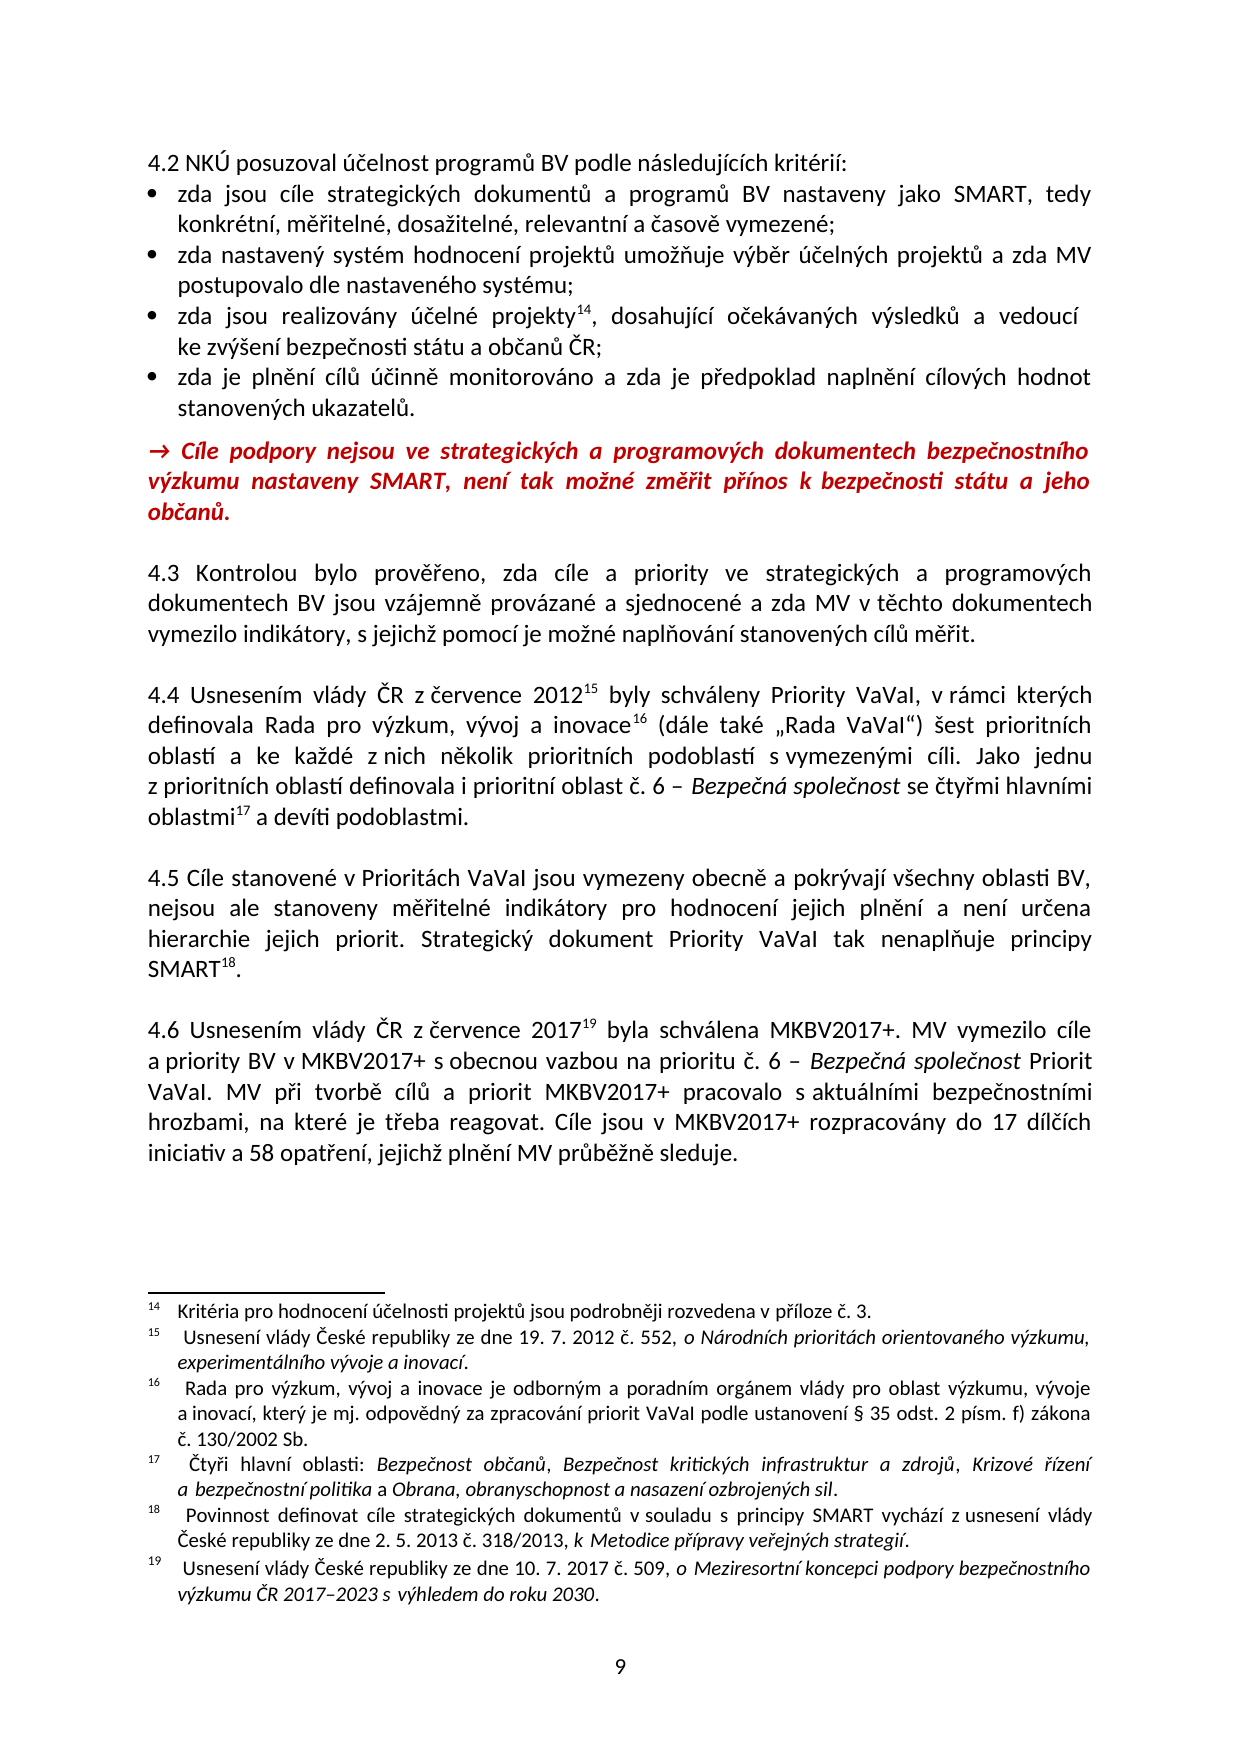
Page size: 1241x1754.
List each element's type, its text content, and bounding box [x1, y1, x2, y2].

text 4.5 Cíle stanovené v Prioritách VaVaI jsou vymezeny obecně a pokrývají všechny oblasti BV, nejsou ale stanoveny měřitelné indikátory pro hodnocení jejich plnění a není určena hierarchie jejich priorit. Strategický dokument Priority VaVaI tak nenaplňuje principy SMART. [148, 862, 1093, 984]
list zda je plnění cílů účinně monitorováno a zda je předpoklad naplnění cílových hodnot stanovených ukazatelů. [148, 361, 1093, 422]
text 4.4 Usnesením vlády ČR z července 2012 byly schváleny Priority VaVaI, v rámci kterých definovala Rada pro výzkum, vývoj a inovace (dále také „Rada VaVaI“) šest prioritních oblastí a ke každé z nich několik prioritních podoblastí s vymezenými cíli. Jako jednu z prioritních oblastí definovala i prioritní oblast č. 6 – Bezpečná společnost se čtyřmi hlavními oblastmi a devíti podoblastmi. [148, 679, 1093, 832]
list zda jsou cíle strategických dokumentů a programů BV nastaveny jako SMART, tedy konkrétní, měřitelné, dosažitelné, relevantní a časově vymezené; [148, 178, 1093, 239]
text 4.3 Kontrolou bylo prověřeno, zda cíle a priority ve strategických a programových dokumentech BV jsou vzájemně provázané a sjednocené a zda MV v těchto dokumentech vymezilo indikátory, s jejichž pomocí je možné naplňování stanovených cílů měřit. [148, 557, 1093, 648]
list zda jsou realizovány účelné projekty, dosahující očekávaných výsledků a vedoucí ke zvýšení bezpečnosti státu a občanů ČR; [148, 300, 1093, 361]
text 4.2 NKÚ posuzoval účelnost programů BV podle následujících kritérií: [148, 148, 1093, 178]
text → Cíle podpory nejsou ve strategických a programových dokumentech bezpečnostního výzkumu nastaveny SMART, není tak možné změřit přínos k bezpečnosti státu a jeho občanů. [148, 435, 1093, 526]
text 4.6 Usnesením vlády ČR z července 2017 byla schválena MKBV2017+. MV vymezilo cíle a priority BV v MKBV2017+ s obecnou vazbou na prioritu č. 6 – Bezpečná společnost Priorit VaVaI. MV při tvorbě cílů a priorit MKBV2017+ pracovalo s aktuálními bezpečnostními hrozbami, na které je třeba reagovat. Cíle jsou v MKBV2017+ rozpracovány do 17 dílčích iniciativ a 58 opatření, jejichž plnění MV průběžně sleduje. [148, 1015, 1093, 1167]
list zda nastavený systém hodnocení projektů umožňuje výběr účelných projektů a zda MV postupovalo dle nastaveného systému; [148, 239, 1093, 300]
